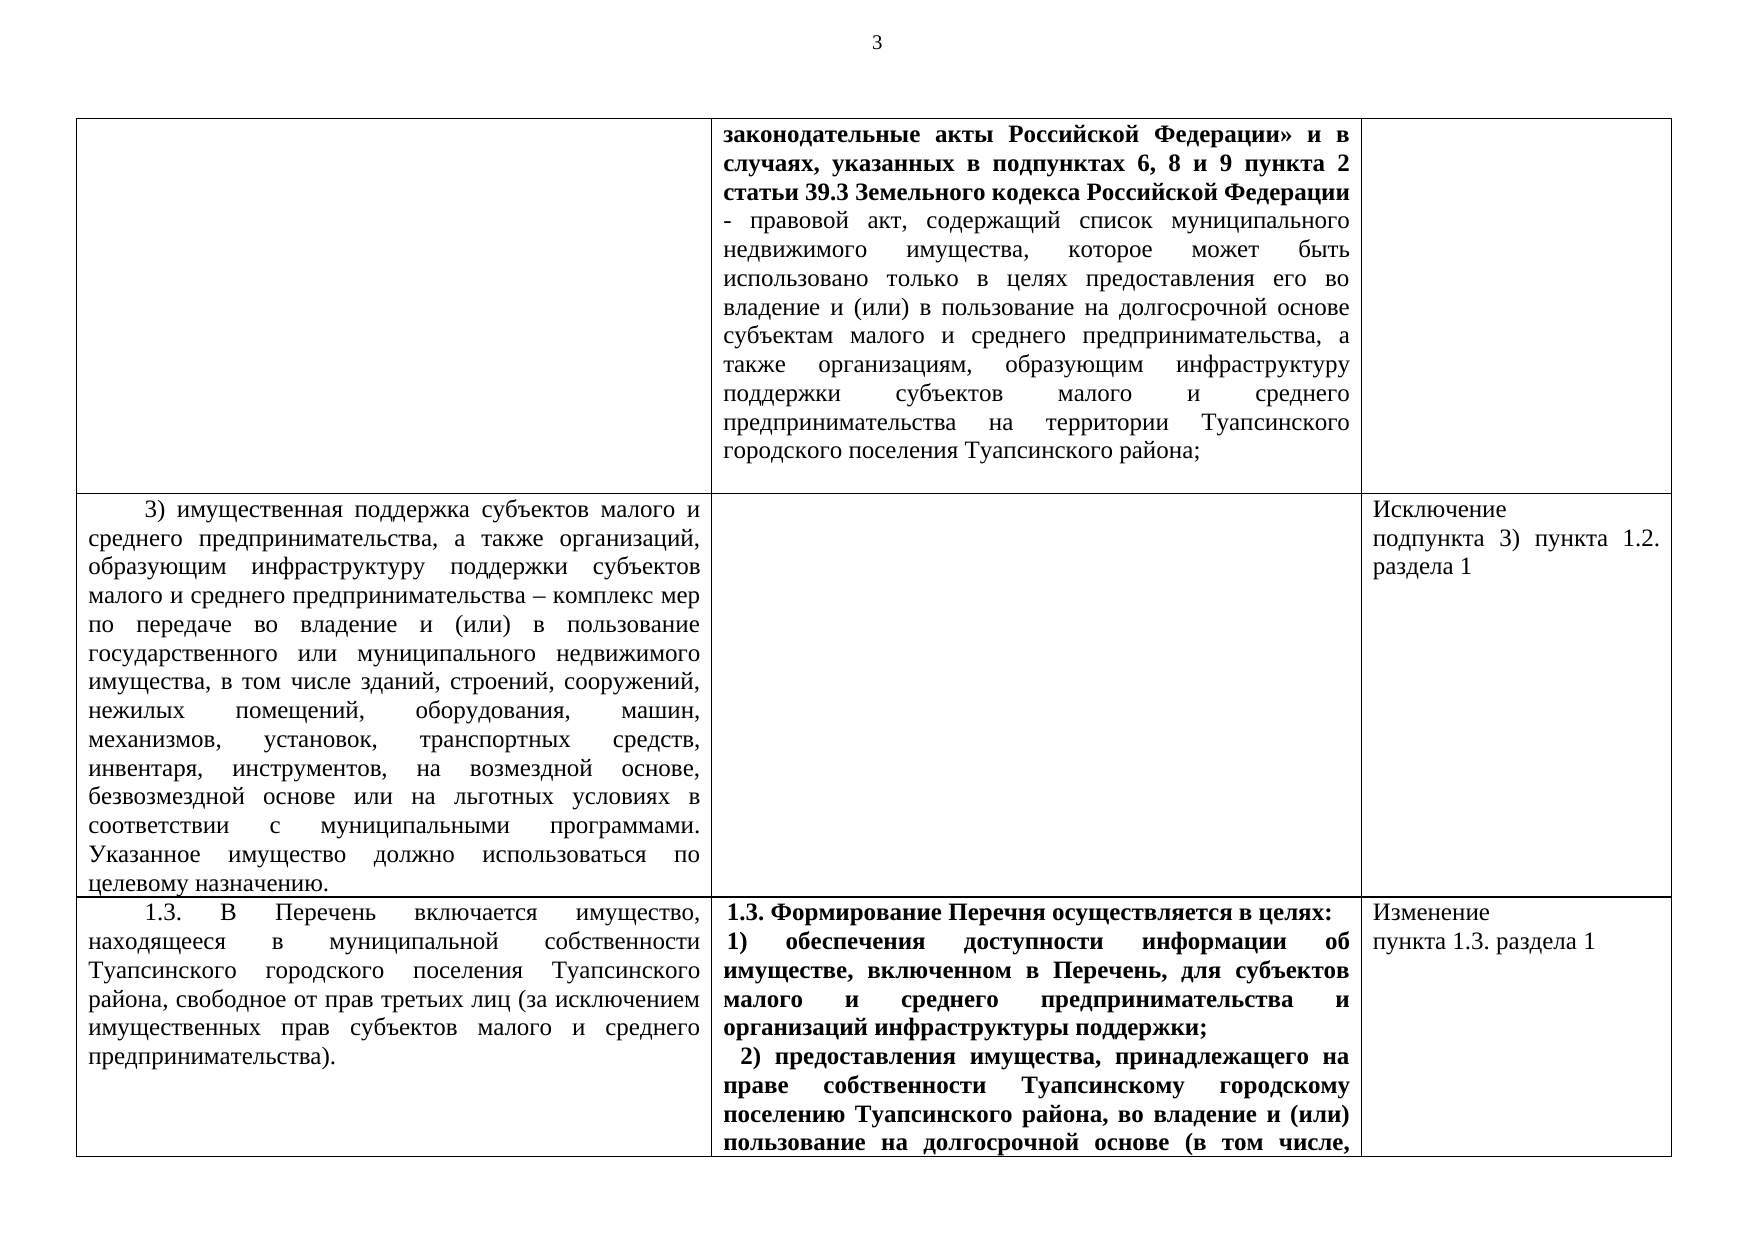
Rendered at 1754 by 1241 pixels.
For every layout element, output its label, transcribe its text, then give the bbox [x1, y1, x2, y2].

table_cell Исключение подпункта 3) пункта 1.2. раздела 1 [1362, 494, 1671, 896]
table_cell 3) имущественная поддержка субъектов малого и среднего предпринимательства, а также организаций, образующим инфраструктуру поддержки субъектов малого и среднего предпринимательства – комплекс мер по передаче во владение и (или) в пользование государственного или муниципального недвижимого имущества, в том числе зданий, строений, сооружений, нежилых помещений, оборудования, машин, механизмов, установок, транспортных средств, инвентаря, инструментов, на возмездной основе, безвозмездной основе или на льготных условиях в соответствии с муниципальными программами. Указанное имущество должно использоваться по целевому назначению. [77, 494, 711, 896]
table_cell [712, 494, 1361, 896]
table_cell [1362, 119, 1671, 493]
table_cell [1362, 898, 1671, 1156]
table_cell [77, 898, 711, 1156]
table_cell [712, 119, 1361, 493]
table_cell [712, 898, 1361, 1156]
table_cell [77, 119, 711, 493]
